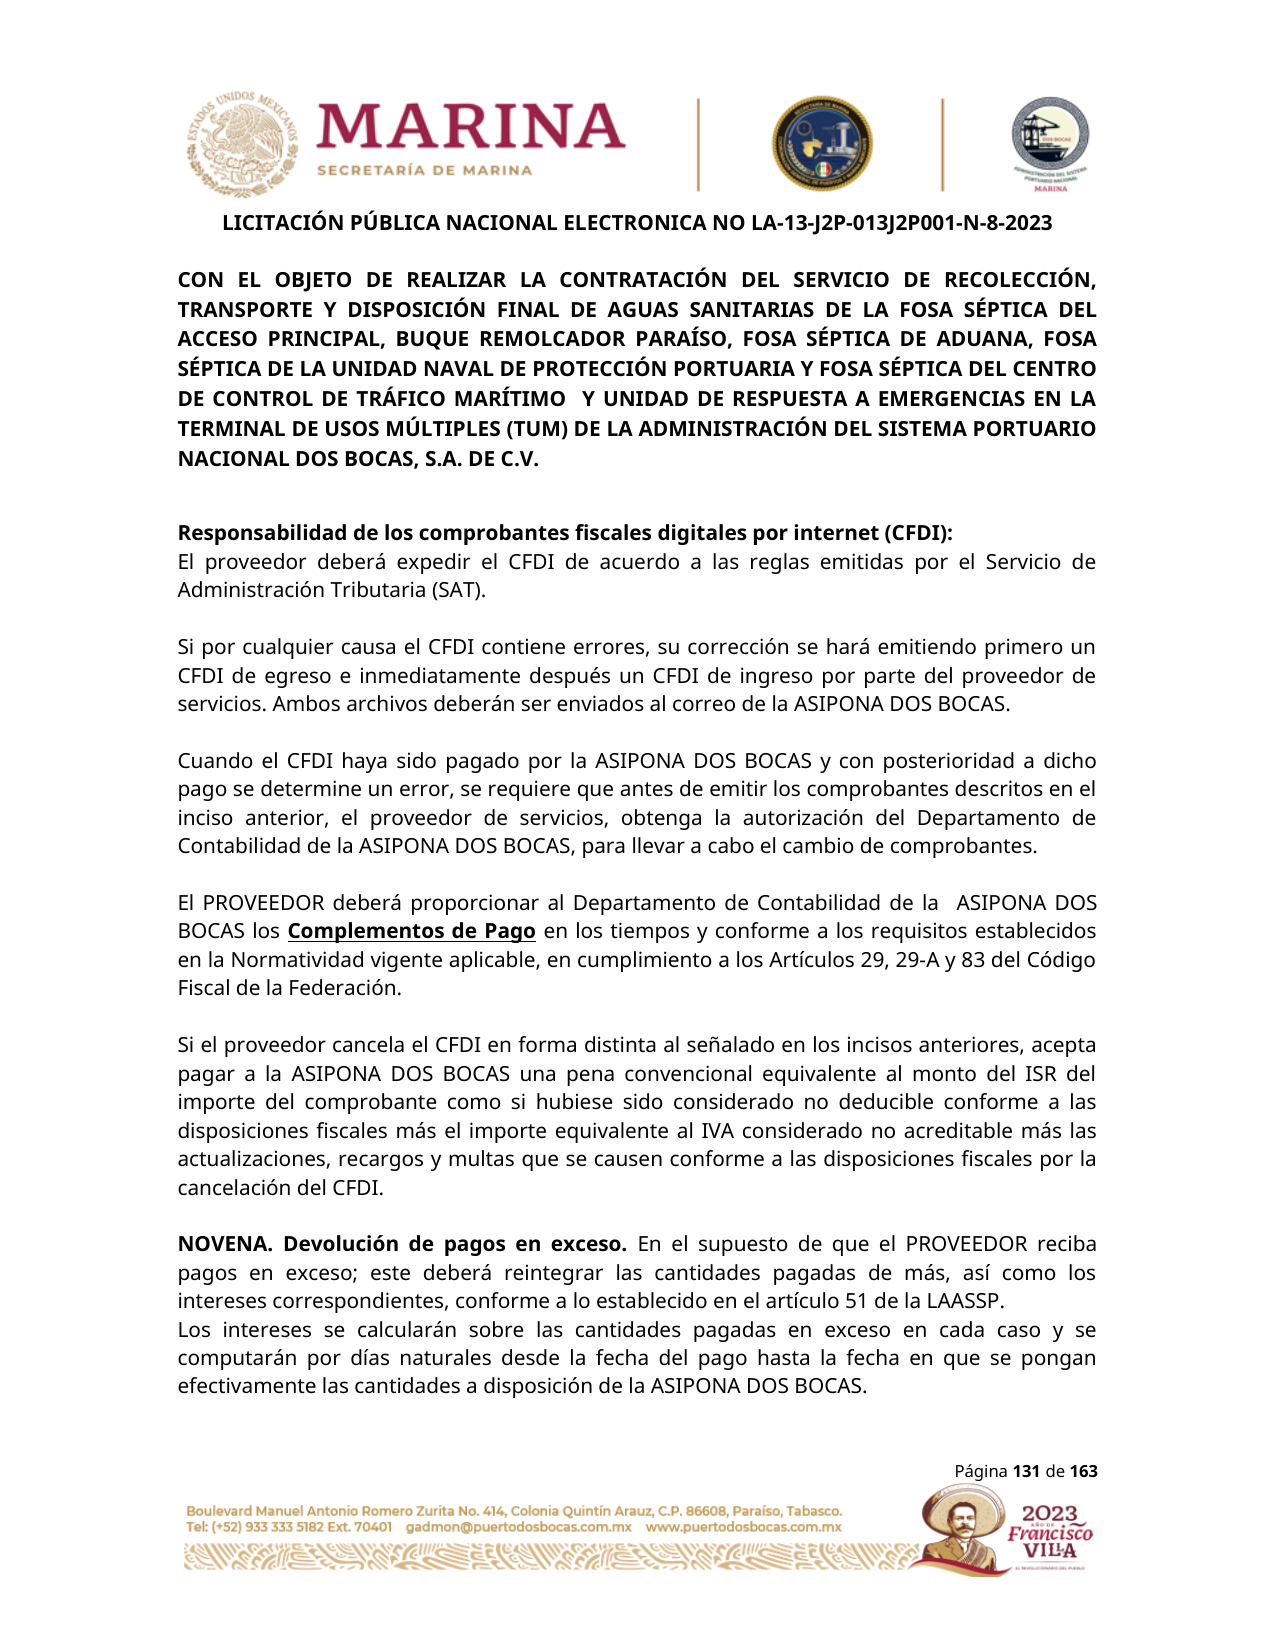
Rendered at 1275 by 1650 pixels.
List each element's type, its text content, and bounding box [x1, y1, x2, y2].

picture [177, 1482, 1098, 1577]
picture [177, 73, 1098, 209]
text Los intereses se calcularán sobre las cantidades pagadas en exceso en cada caso y se computarán por días naturales desde la fecha del pago hasta la fecha en que se pongan efectivamente las cantidades a disposición de la ASIPONA DOS BOCAS. [177, 1315, 1098, 1400]
text Si el proveedor cancela el CFDI en forma distinta al señalado en los incisos anteriores, acepta pagar a la ASIPONA DOS BOCAS una pena convencional equivalente al monto del ISR del importe del comprobante como si hubiese sido considerado no deducible conforme a las disposiciones fiscales más el importe equivalente al IVA considerado no acreditable más las actualizaciones, recargos y multas que se causen conforme a las disposiciones fiscales por la cancelación del CFDI. [177, 1030, 1098, 1201]
text Si por cualquier causa el CFDI contiene errores, su corrección se hará emitiendo primero un CFDI de egreso e inmediatamente después un CFDI de ingreso por parte del proveedor de servicios. Ambos archivos deberán ser enviados al correo de la ASIPONA DOS BOCAS. [177, 632, 1098, 718]
text Cuando el CFDI haya sido pagado por la ASIPONA DOS BOCAS y con posterioridad a dicho pago se determine un error, se requiere que antes de emitir los comprobantes descritos en el inciso anterior, el proveedor de servicios, obtenga la autorización del Departamento de Contabilidad de la ASIPONA DOS BOCAS, para llevar a cabo el cambio de comprobantes. [177, 746, 1098, 860]
text NOVENA. Devolución de pagos en exceso. En el supuesto de que el PROVEEDOR reciba pagos en exceso; este deberá reintegrar las cantidades pagadas de más, así como los intereses correspondientes, conforme a lo establecido en el artículo 51 de la LAASSP. [177, 1229, 1098, 1315]
text Responsabilidad de los comprobantes fiscales digitales por internet (CFDI): [177, 518, 1098, 547]
text El PROVEEDOR deberá proporcionar al Departamento de Contabilidad de la ASIPONA DOS BOCAS los Complementos de Pago en los tiempos y conforme a los requisitos establecidos en la Normatividad vigente aplicable, en cumplimiento a los Artículos 29, 29-A y 83 del Código Fiscal de la Federación. [177, 888, 1098, 1002]
text El proveedor deberá expedir el CFDI de acuerdo a las reglas emitidas por el Servicio de Administración Tributaria (SAT). [177, 547, 1098, 604]
